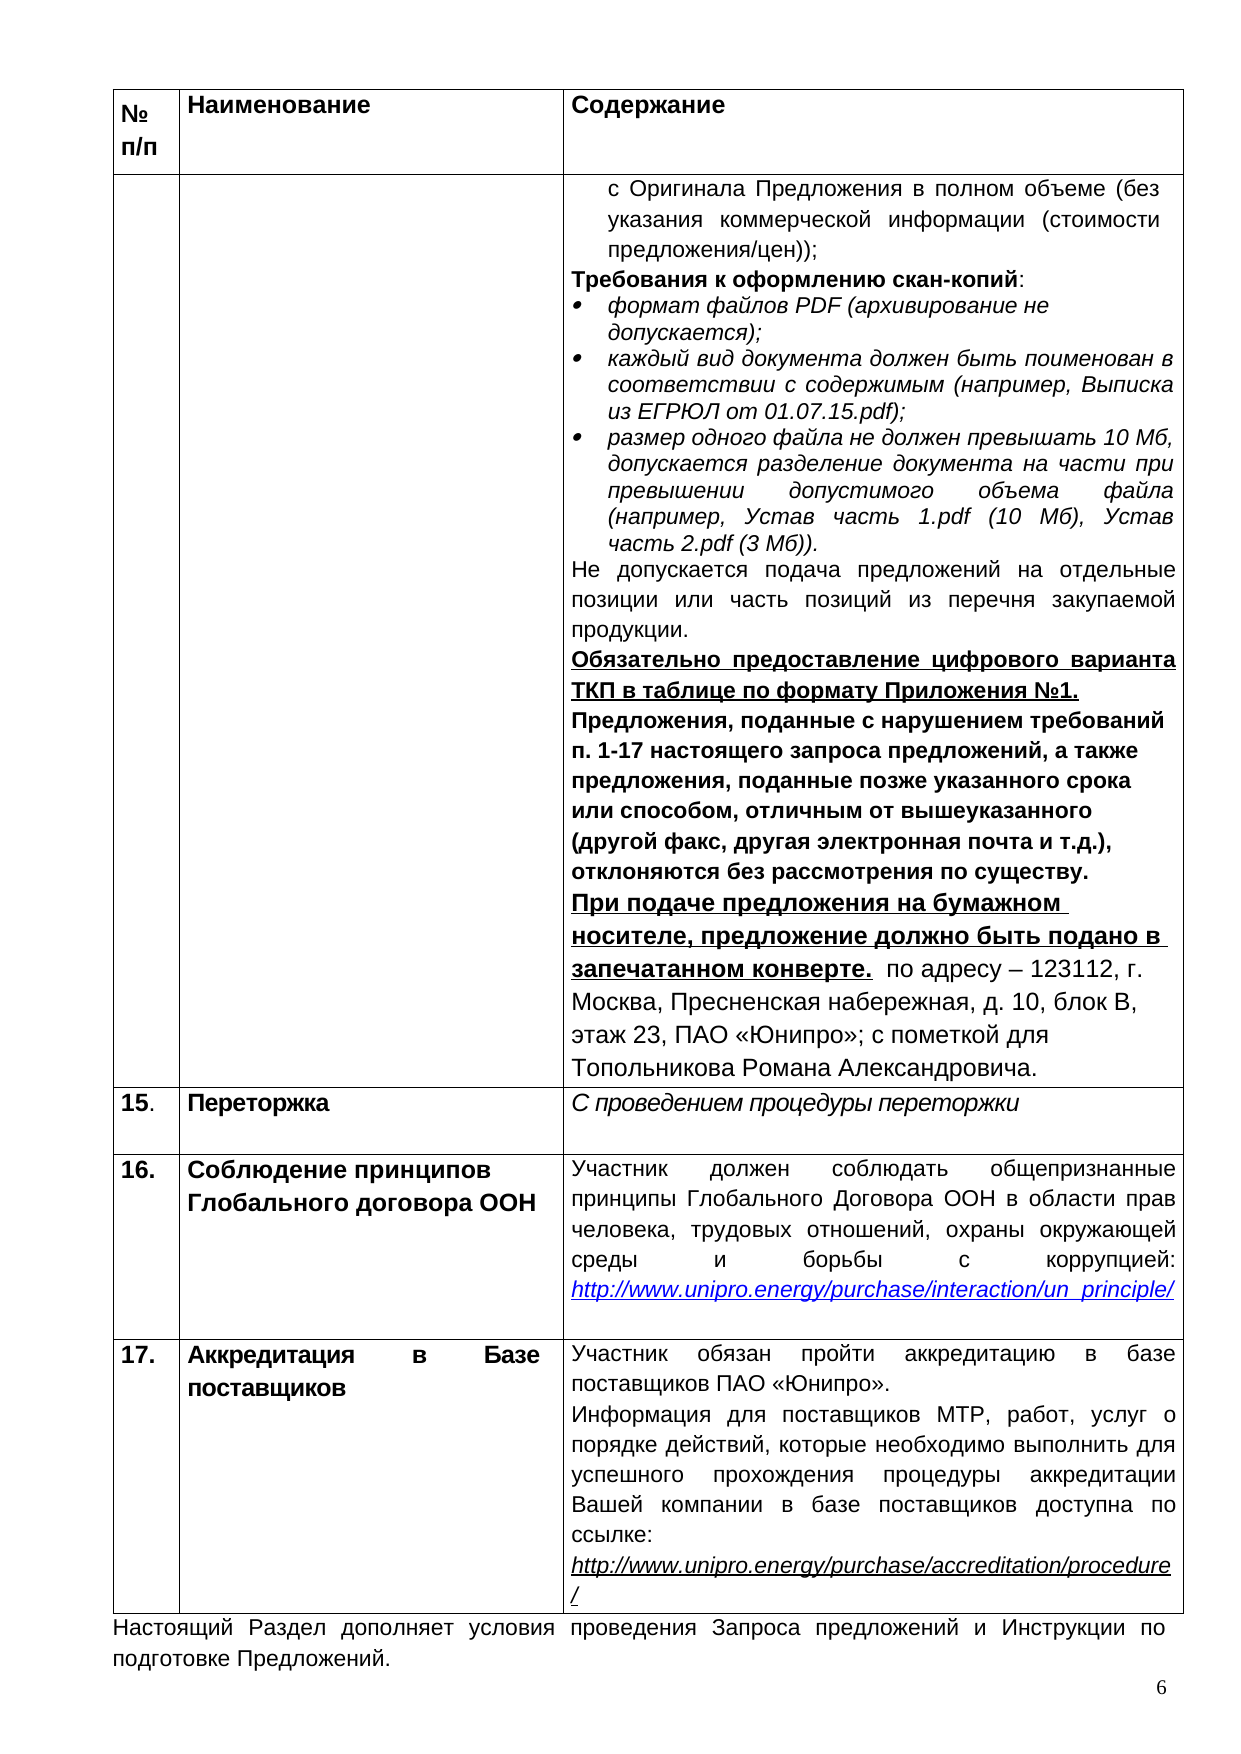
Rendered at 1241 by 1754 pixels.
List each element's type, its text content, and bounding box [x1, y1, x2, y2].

table_cell 15. [114, 1088, 179, 1154]
table_header № п/п [114, 90, 179, 174]
table_cell Переторжка [180, 1088, 563, 1154]
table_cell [180, 175, 563, 1087]
table_cell [114, 175, 179, 1087]
table_cell С проведением процедуры переторжки [564, 1088, 1183, 1154]
table_cell Аккредитация в Базе поставщиков [180, 1340, 563, 1613]
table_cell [564, 175, 1183, 1087]
table_cell Участник должен соблюдать общепризнанные принципы Глобального Договора ООН в области прав человека, трудовых отношений, охраны окружающей среды и борьбы с коррупцией: http://www.unipro.energy/purchase/interaction/un_principle/ [564, 1155, 1183, 1339]
table_cell 17. [114, 1340, 179, 1613]
list Настоящий Раздел дополняет условия проведения Запроса предложений и Инструкции по подготовке Предложений. [112, 1614, 1167, 1671]
table_cell Соблюдение принципов Глобального договора ООН [180, 1155, 563, 1339]
table_header Содержание [564, 90, 1183, 174]
table_header Наименование [180, 90, 563, 174]
table_cell 16. [114, 1155, 179, 1339]
table_cell Участник обязан пройти аккредитацию в базе поставщиков ПАО «Юнипро». Информация для поставщиков МТР, работ, услуг о порядке действий, которые необходимо выполнить для успешного прохождения процедуры аккредитации Вашей компании в базе поставщиков доступна по ссылке: http://www.unipro.energy/purchase/accreditation/procedure/ [564, 1340, 1183, 1613]
